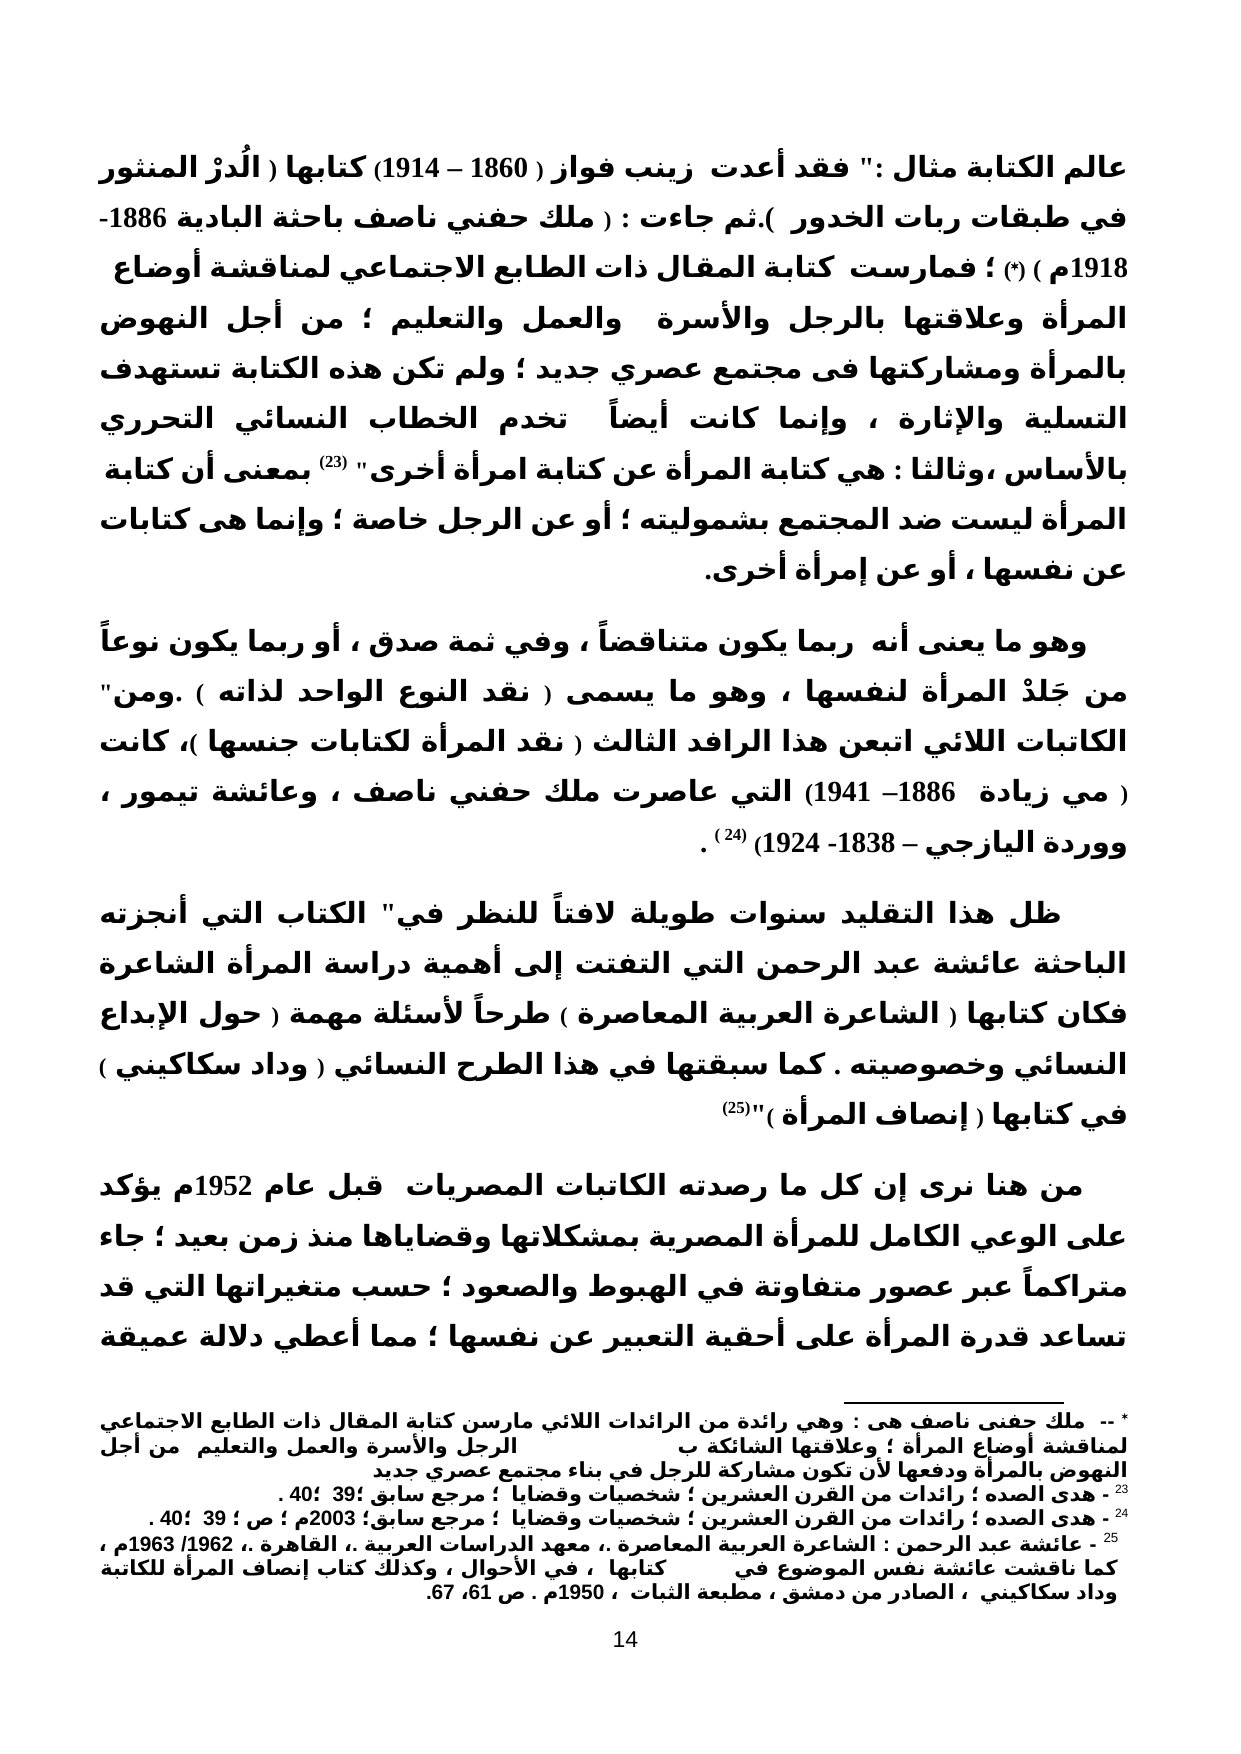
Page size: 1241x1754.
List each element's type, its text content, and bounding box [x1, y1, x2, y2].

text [99, 1168, 1128, 1353]
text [99, 150, 1128, 586]
text ظل هذا التقليد سنوات طويلة لافتاً للنظر في" الكتاب التي أنجزته الباحثة عائشة عبد الرحمن التي التفتت إلى أهمية دراسة المرأة الشاعرة فكان كتابها ( الشاعرة العربية المعاصرة ) طرحاً لأسئلة مهمة ( حول الإبداع النسائي وخصوصيته . كما سبقتها في هذا الطرح النسائي ( وداد سكاكيني ) في كتابها ( إنصاف المرأة )"() [99, 896, 1128, 1131]
text وهو ما يعنى أنه ربما يكون متناقضاً ، وفي ثمة صدق ، أو ربما يكون نوعاً من جَلدْ المرأة لنفسها ، وهو ما يسمى ( نقد النوع الواحد لذاته ) .ومن" الكاتبات اللائي اتبعن هذا الرافد الثالث ( نقد المرأة لكتابات جنسها )، كانت ( مي زيادة 1886– 1941) التي عاصرت ملك حفني ناصف ، وعائشة تيمور ، ووردة اليازجي – 1838- 1924) ( ) . [99, 624, 1128, 858]
